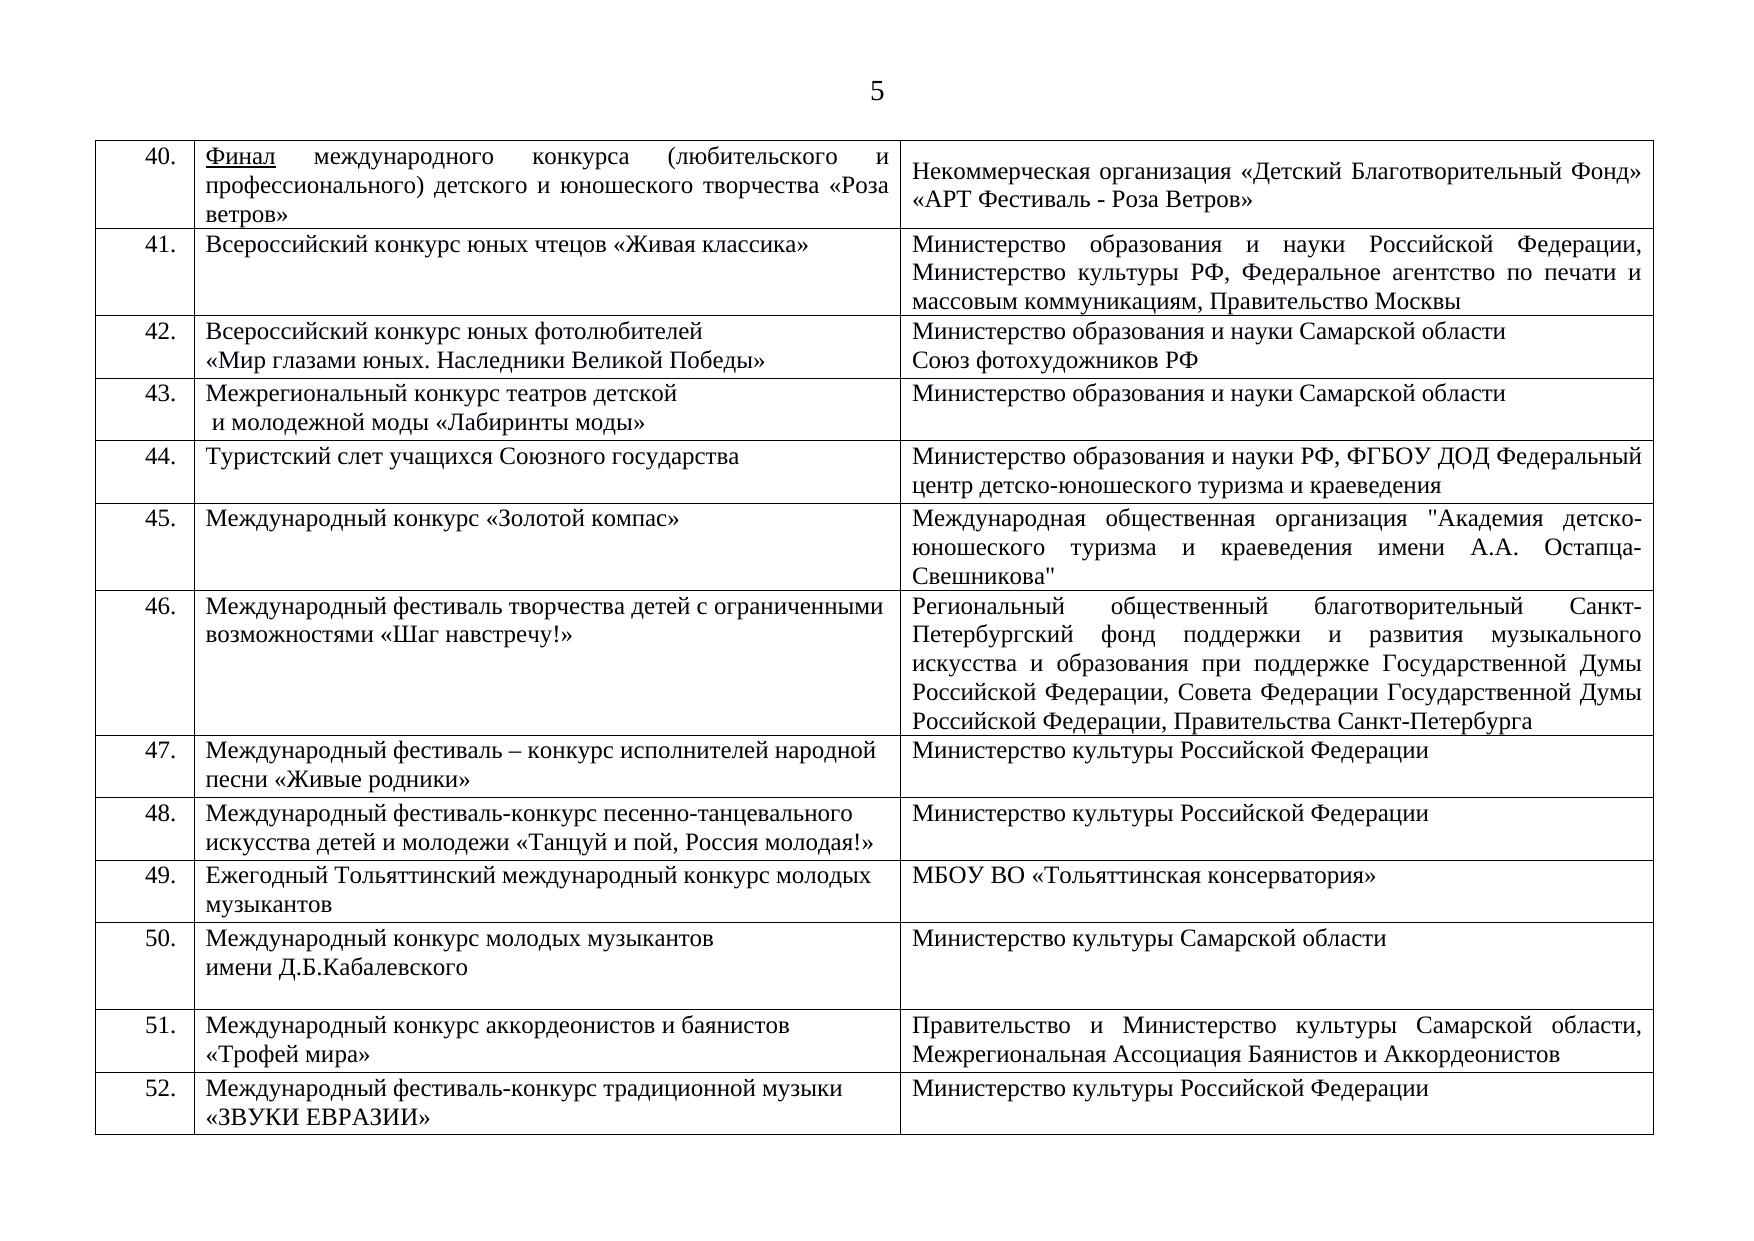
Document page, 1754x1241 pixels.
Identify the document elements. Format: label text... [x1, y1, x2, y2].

table_cell Международный конкурс аккордеонистов и баянистов «Трофей мира» [195, 1010, 900, 1072]
table_cell Всероссийский конкурс юных чтецов «Живая классика» [195, 229, 900, 315]
table_cell Министерство культуры Российской Федерации [901, 736, 1653, 797]
table_cell Министерство культуры Российской Федерации [901, 798, 1653, 859]
table_cell [96, 379, 194, 440]
table_cell МБОУ ВО «Тольяттинская консерватория» [901, 861, 1653, 922]
table_cell [96, 798, 194, 859]
table_cell [96, 229, 194, 315]
table_cell Всероссийский конкурс юных фотолюбителей «Мир глазами юных. Наследники Великой Победы» [195, 316, 900, 377]
table_cell [96, 861, 194, 922]
table_cell [96, 736, 194, 797]
table_cell Региональный общественный благотворительный Санкт-Петербургский фонд поддержки и развития музыкального искусства и образования при поддержке Государственной Думы Российской Федерации, Совета Федерации Государственной Думы Российской Федерации, Правительства Санкт-Петербурга [901, 591, 1653, 734]
table_cell [96, 504, 194, 590]
table_cell [96, 1010, 194, 1072]
table_cell Международный фестиваль-конкурс песенно-танцевального искусства детей и молодежи «Танцуй и пой, Россия молодая!» [195, 798, 900, 859]
table_cell Международный конкурс молодых музыкантов имени Д.Б.Кабалевского [195, 923, 900, 1009]
table_cell [96, 441, 194, 502]
table_cell Некоммерческая организация «Детский Благотворительный Фонд» «APT Фестиваль - Роза Ветров» [901, 141, 1653, 228]
table_cell Международный конкурс «Золотой компас» [195, 504, 900, 590]
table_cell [901, 1073, 1653, 1134]
table_cell Министерство образования и науки Самарской области Союз фотохудожников РФ [901, 316, 1653, 377]
table_cell Министерство культуры Самарской области [901, 923, 1653, 1009]
table_cell [96, 141, 194, 228]
table_cell Международный фестиваль – конкурс исполнителей народной песни «Живые родники» [195, 736, 900, 797]
table_cell [96, 923, 194, 1009]
table_cell Туристский слет учащихся Союзного государства [195, 441, 900, 502]
table_cell Министерство образования и науки Самарской области [901, 379, 1653, 440]
table_cell Правительство и Министерство культуры Самарской области, Межрегиональная Ассоциация Баянистов и Аккордеонистов [901, 1010, 1653, 1072]
table_cell Министерство образования и науки Российской Федерации, Министерство культуры РФ, Федеральное агентство по печати и массовым коммуникациям, Правительство Москвы [901, 229, 1653, 315]
table_cell Финал международного конкурса (любительского и профессионального) детского и юношеского творчества «Роза ветров» [195, 141, 900, 228]
table_cell Министерство образования и науки РФ, ФГБОУ ДОД Федеральный центр детско-юношеского туризма и краеведения [901, 441, 1653, 502]
table_cell Международный фестиваль творчества детей с ограниченными возможностями «Шаг навстречу!» [195, 591, 900, 734]
table_cell [96, 591, 194, 734]
table_cell Международный фестиваль-конкурс традиционной музыки «ЗВУКИ ЕВРАЗИИ» [195, 1073, 900, 1134]
table_cell [96, 1073, 194, 1134]
table_cell Ежегодный Тольяттинский международный конкурс молодых музыкантов [195, 861, 900, 922]
table_cell [96, 316, 194, 377]
table_cell Международная общественная организация "Академия детско-юношеского туризма и краеведения имени А.А. Остапца-Свешникова" [901, 504, 1653, 590]
table_cell Межрегиональный конкурс театров детской и молодежной моды «Лабиринты моды» [195, 379, 900, 440]
